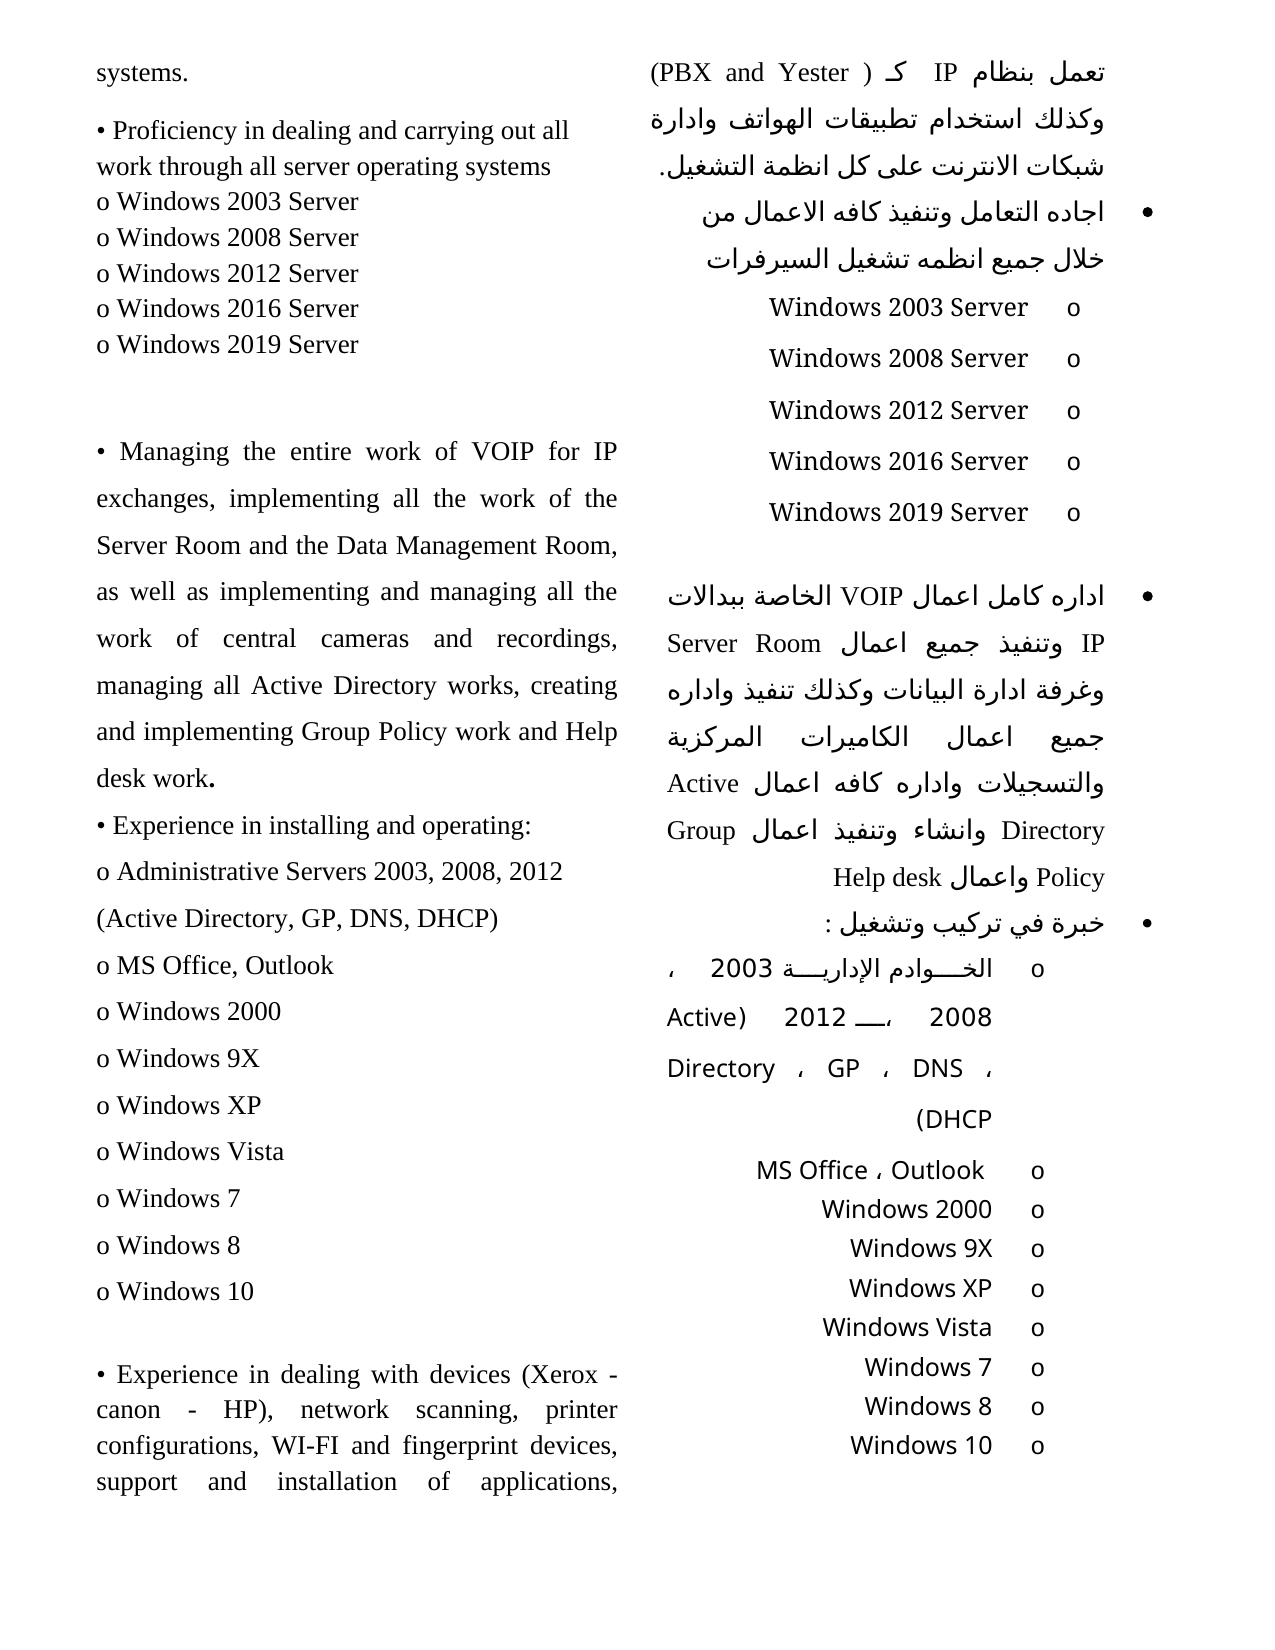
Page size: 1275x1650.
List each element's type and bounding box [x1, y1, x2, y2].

table_cell [89, 56, 643, 1496]
table_cell [643, 56, 1186, 1496]
